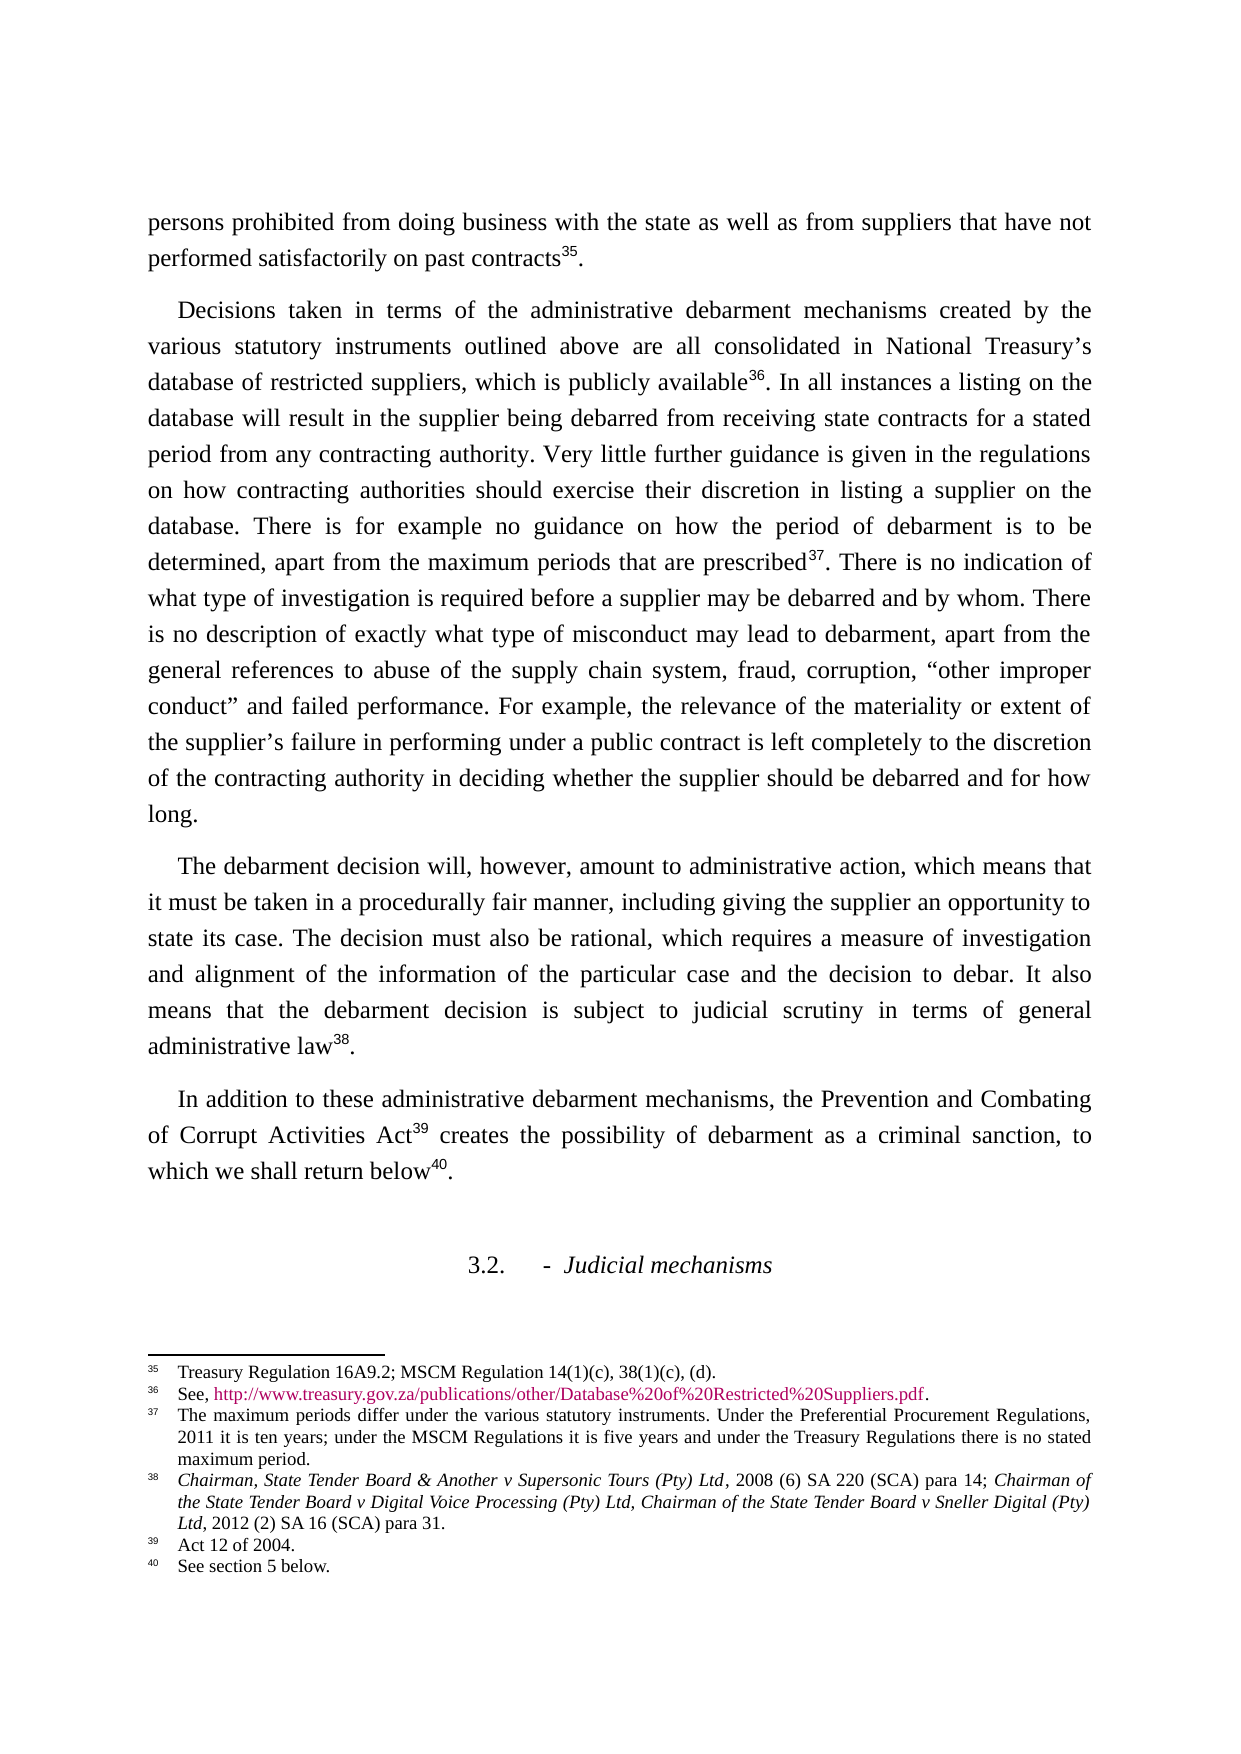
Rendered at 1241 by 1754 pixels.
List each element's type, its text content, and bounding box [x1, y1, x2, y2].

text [148, 207, 1092, 271]
subtitle - Judicial mechanisms [150, 1250, 1092, 1278]
text Decisions taken in terms of the administrative debarment mechanisms created by the various statutory instruments outlined above are all consolidated in National Treasury’s database of restricted suppliers, which is publicly available. In all instances a listing on the database will result in the supplier being debarred from receiving state contracts for a stated period from any contracting authority. Very little further guidance is given in the regulations on how contracting authorities should exercise their discretion in listing a supplier on the database. There is for example no guidance on how the period of debarment is to be determined, apart from the maximum periods that are prescribed. There is no indication of what type of investigation is required before a supplier may be debarred and by whom. There is no description of exactly what type of misconduct may lead to debarment, apart from the general references to abuse of the supply chain system, fraud, corruption, “other improper conduct” and failed performance. For example, the relevance of the materiality or extent of the supplier’s failure in performing under a public contract is left completely to the discretion of the contracting authority in deciding whether the supplier should be debarred and for how long. [148, 295, 1092, 827]
text In addition to these administrative debarment mechanisms, the Prevention and Combating of Corrupt Activities Act creates the possibility of debarment as a criminal sanction, to which we shall return below. [148, 1084, 1092, 1184]
text The debarment decision will, however, amount to administrative action, which means that it must be taken in a procedurally fair manner, including giving the supplier an opportunity to state its case. The decision must also be rational, which requires a measure of investigation and alignment of the information of the particular case and the decision to debar. It also means that the debarment decision is subject to judicial scrutiny in terms of general administrative law. [148, 851, 1092, 1060]
